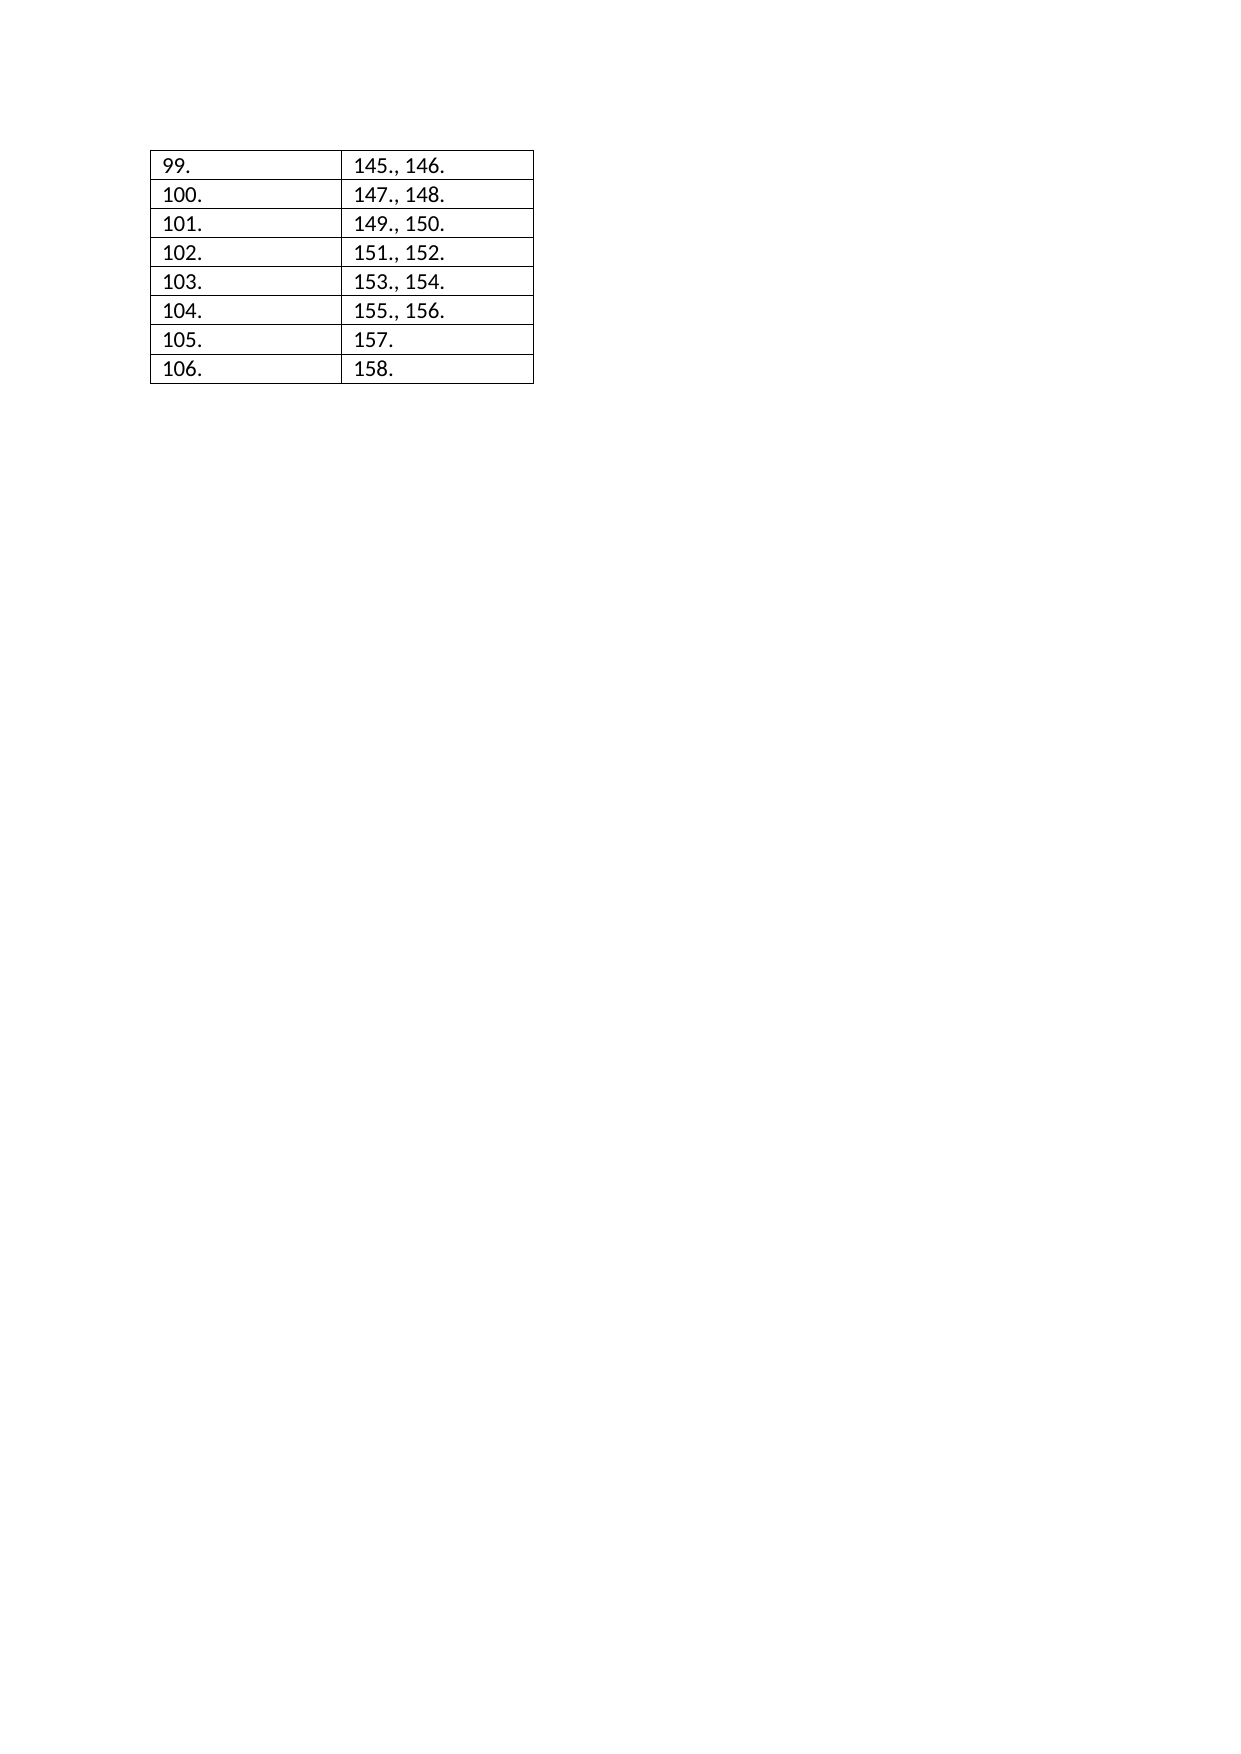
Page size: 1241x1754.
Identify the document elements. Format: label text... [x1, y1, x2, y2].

table_cell 102. [151, 238, 341, 266]
table_cell 104. [151, 296, 341, 324]
table_cell 103. [151, 267, 341, 295]
table_cell 155., 156. [342, 296, 533, 324]
table_cell 99. [151, 151, 341, 179]
table_cell 151., 152. [342, 238, 533, 266]
table_cell 147., 148. [342, 180, 533, 208]
table_cell 158. [342, 355, 533, 382]
table_cell 105. [151, 325, 341, 353]
table_cell 106. [151, 355, 341, 382]
table_cell 157. [342, 325, 533, 353]
table_cell 153., 154. [342, 267, 533, 295]
table_cell 145., 146. [342, 151, 533, 179]
table_cell 149., 150. [342, 209, 533, 237]
table_cell 100. [151, 180, 341, 208]
table_cell 101. [151, 209, 341, 237]
